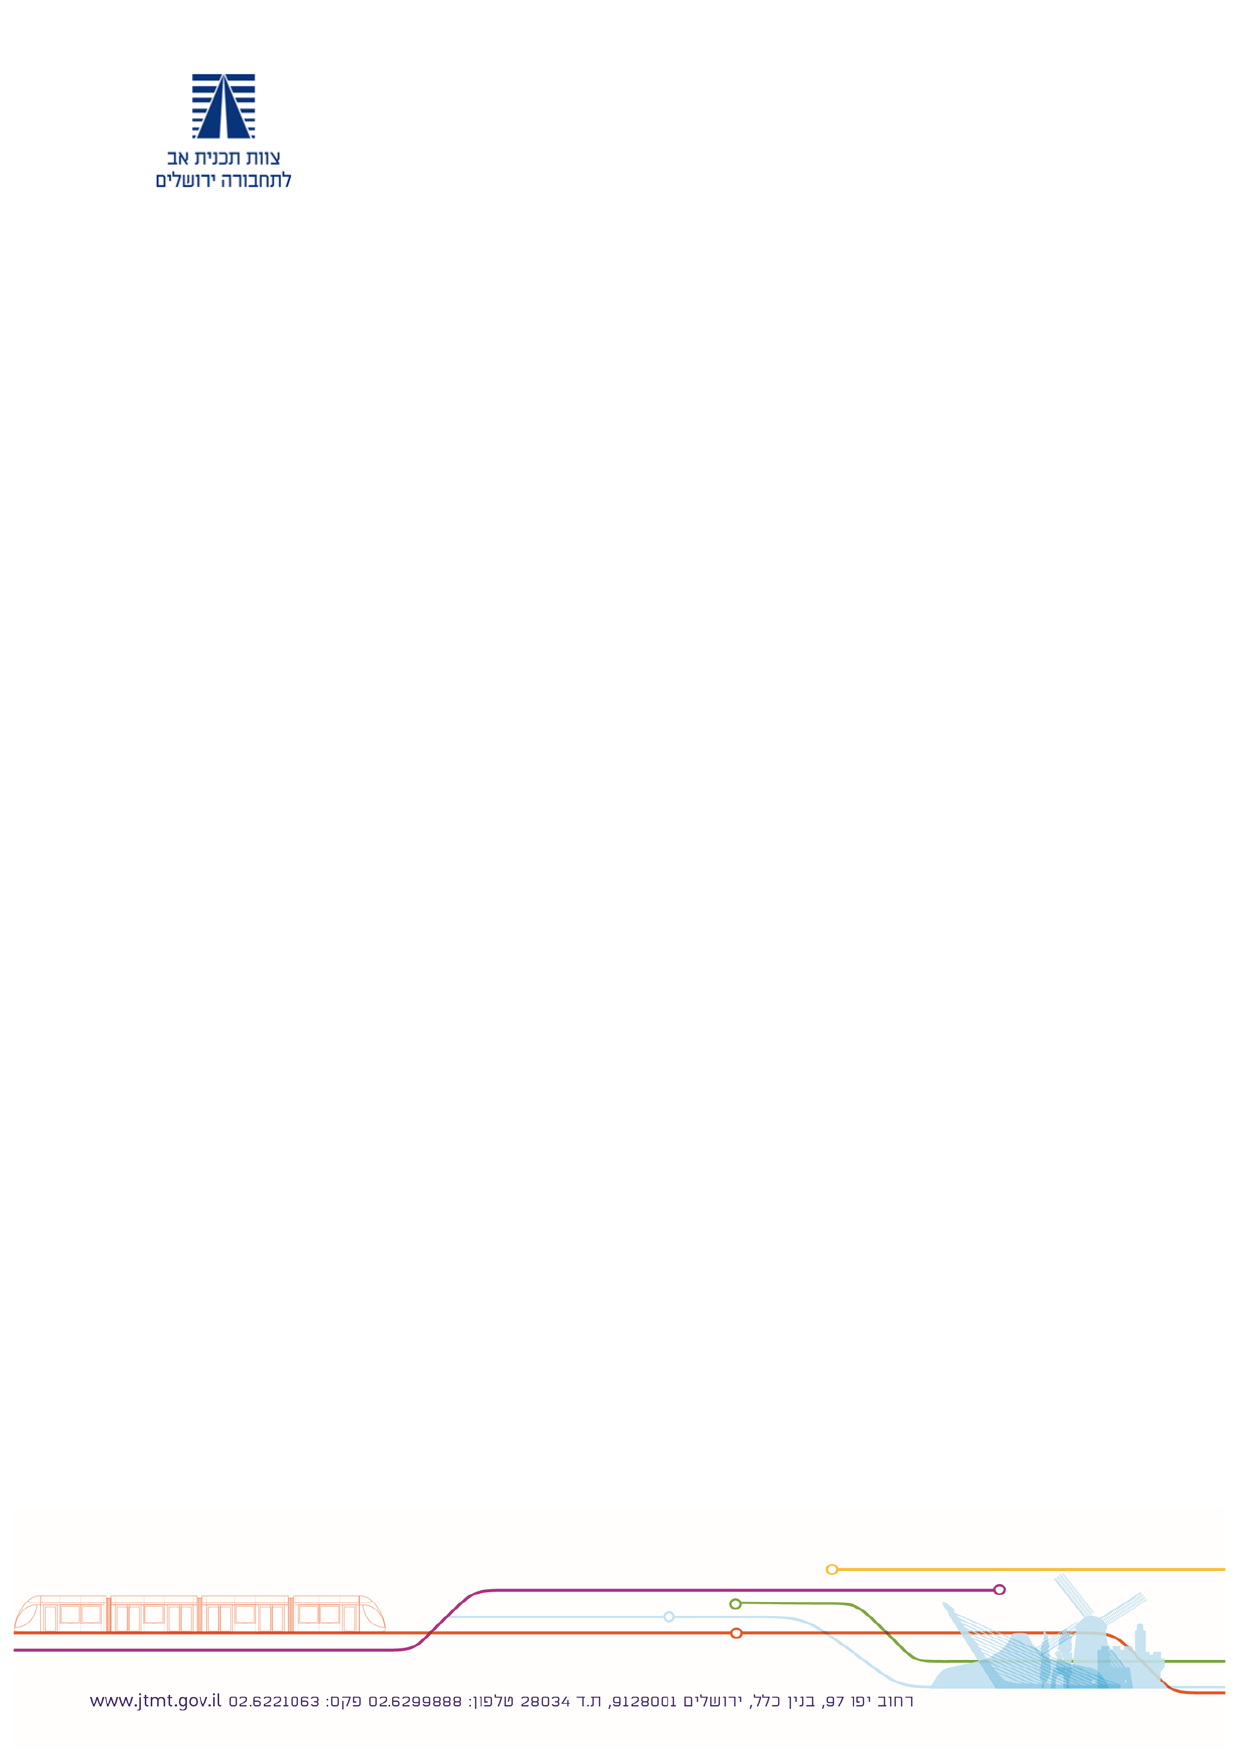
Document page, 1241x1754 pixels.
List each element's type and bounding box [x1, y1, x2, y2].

picture [147, 67, 296, 199]
picture [13, 1508, 1226, 1749]
